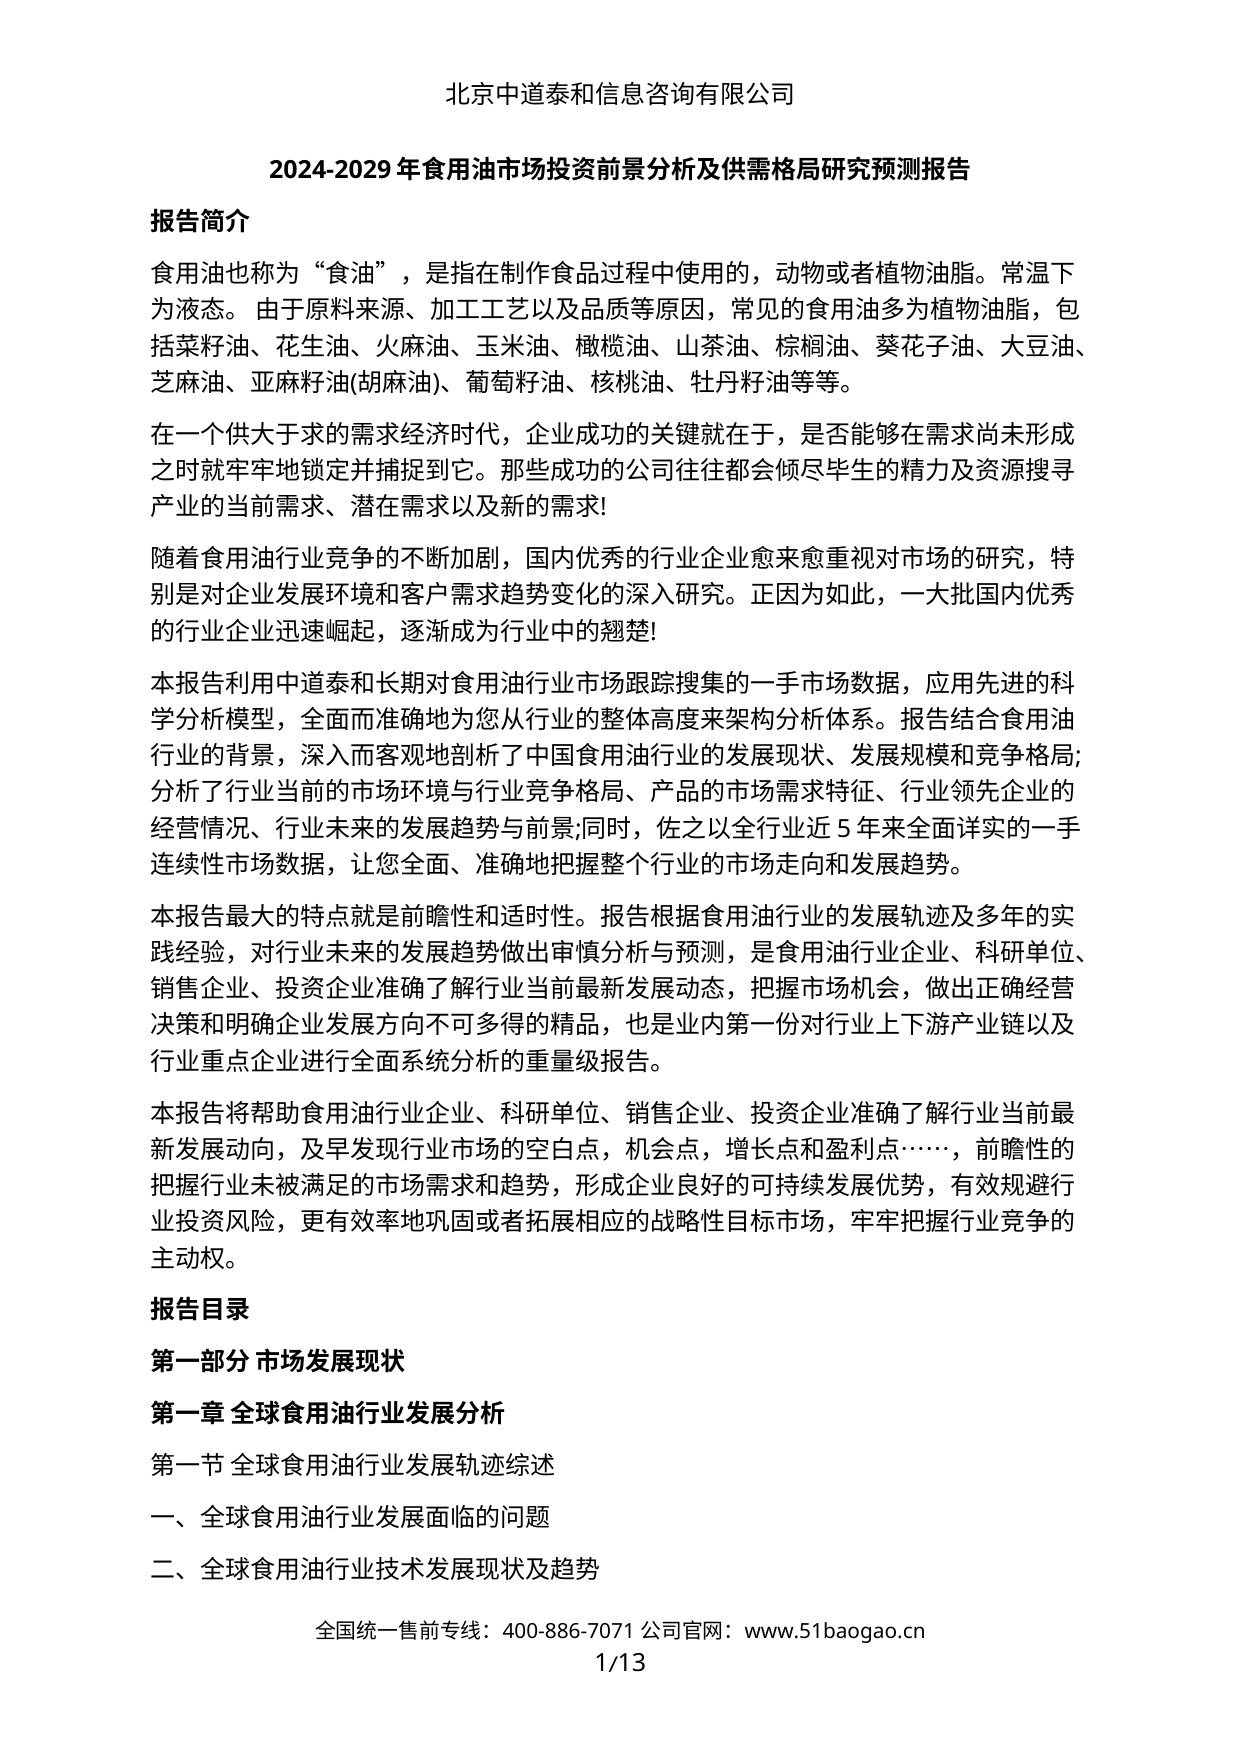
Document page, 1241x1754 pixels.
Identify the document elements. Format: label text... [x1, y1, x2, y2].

text 一、全球食用油行业发展面临的问题 [150, 1497, 1090, 1534]
text 2024-2029年食用油市场投资前景分析及供需格局研究预测报告 [150, 150, 1090, 186]
text 本报告利用中道泰和长期对食用油行业市场跟踪搜集的一手市场数据，应用先进的科学分析模型，全面而准确地为您从行业的整体高度来架构分析体系。报告结合食用油行业的背景，深入而客观地剖析了中国食用油行业的发展现状、发展规模和竞争格局;分析了行业当前的市场环境与行业竞争格局、产品的市场需求特征、行业领先企业的经营情况、行业未来的发展趋势与前景;同时，佐之以全行业近5年来全面详实的一手连续性市场数据，让您全面、准确地把握整个行业的市场走向和发展趋势。 [150, 663, 1090, 881]
text 报告简介 [150, 202, 1090, 238]
text 食用油也称为“食油”，是指在制作食品过程中使用的，动物或者植物油脂。常温下为液态。 由于原料来源、加工工艺以及品质等原因，常见的食用油多为植物油脂，包括菜籽油、花生油、火麻油、玉米油、橄榄油、山茶油、棕榈油、葵花子油、大豆油、芝麻油、亚麻籽油(胡麻油)、葡萄籽油、核桃油、牡丹籽油等等。 [150, 254, 1090, 399]
text 随着食用油行业竞争的不断加剧，国内优秀的行业企业愈来愈重视对市场的研究，特别是对企业发展环境和客户需求趋势变化的深入研究。正因为如此，一大批国内优秀的行业企业迅速崛起，逐渐成为行业中的翘楚! [150, 539, 1090, 647]
text 第一章 全球食用油行业发展分析 [150, 1394, 1090, 1430]
text 第一部分 市场发展现状 [150, 1342, 1090, 1378]
text 报告目录 [150, 1290, 1090, 1326]
text 本报告最大的特点就是前瞻性和适时性。报告根据食用油行业的发展轨迹及多年的实践经验，对行业未来的发展趋势做出审慎分析与预测，是食用油行业企业、科研单位、销售企业、投资企业准确了解行业当前最新发展动态，把握市场机会，做出正确经营决策和明确企业发展方向不可多得的精品，也是业内第一份对行业上下游产业链以及行业重点企业进行全面系统分析的重量级报告。 [150, 896, 1090, 1077]
text 在一个供大于求的需求经济时代，企业成功的关键就在于，是否能够在需求尚未形成之时就牢牢地锁定并捕捉到它。那些成功的公司往往都会倾尽毕生的精力及资源搜寻产业的当前需求、潜在需求以及新的需求! [150, 414, 1090, 523]
text 第一节 全球食用油行业发展轨迹综述 [150, 1446, 1090, 1482]
text 本报告将帮助食用油行业企业、科研单位、销售企业、投资企业准确了解行业当前最新发展动向，及早发现行业市场的空白点，机会点，增长点和盈利点……，前瞻性的把握行业未被满足的市场需求和趋势，形成企业良好的可持续发展优势，有效规避行业投资风险，更有效率地巩固或者拓展相应的战略性目标市场，牢牢把握行业竞争的主动权。 [150, 1093, 1090, 1274]
text 二、全球食用油行业技术发展现状及趋势 [150, 1549, 1090, 1586]
